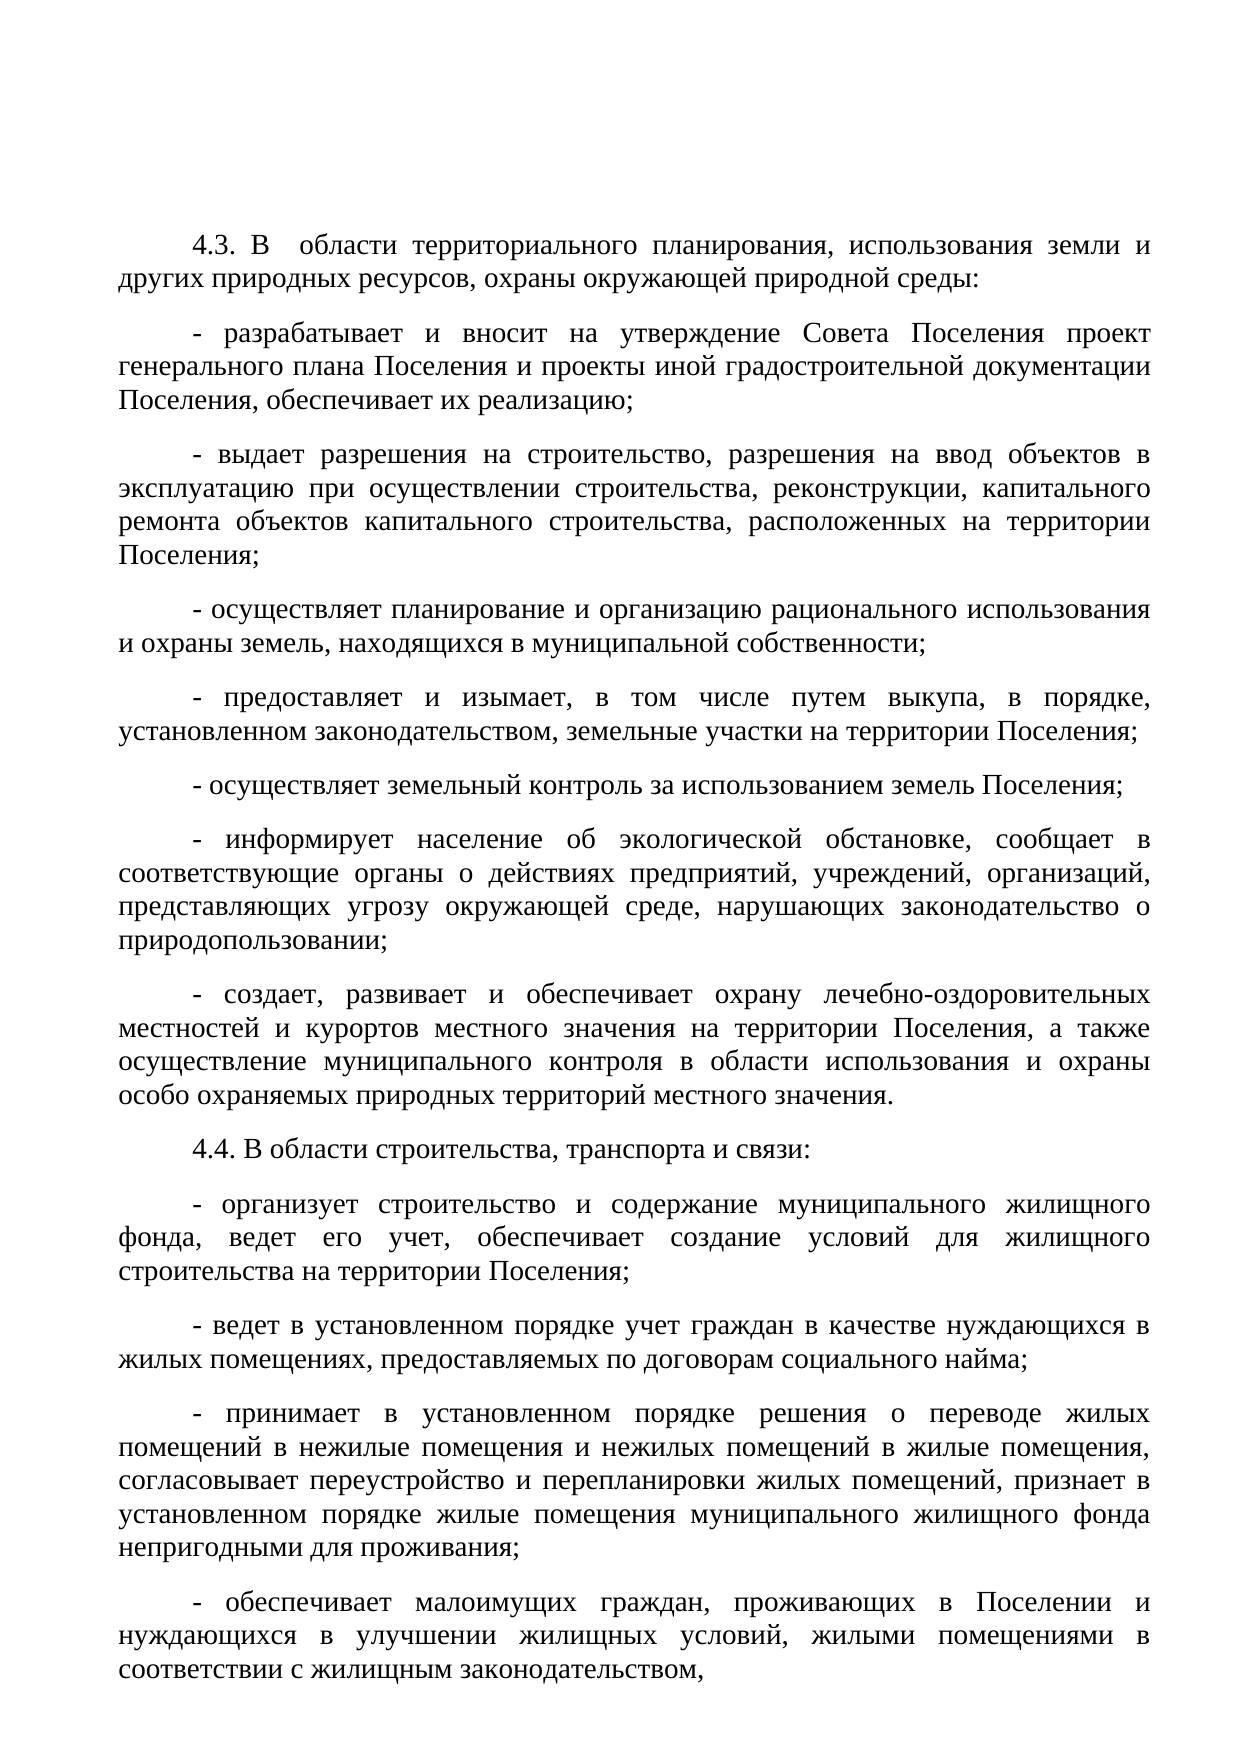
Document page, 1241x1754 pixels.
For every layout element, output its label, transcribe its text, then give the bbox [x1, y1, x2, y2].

text - осуществляет земельный контроль за использованием земель Поселения; [118, 767, 1152, 801]
text - принимает в установленном порядке решения о переводе жилых помещений в нежилые помещения и нежилых помещений в жилые помещения, согласовывает переустройство и перепланировки жилых помещений, признает в установленном порядке жилые помещения муниципального жилищного фонда непригодными для проживания; [118, 1395, 1152, 1563]
text - обеспечивает малоимущих граждан, проживающих в Поселении и нуждающихся в улучшении жилищных условий, жилыми помещениями в соответствии с жилищным законодательством, [118, 1584, 1152, 1684]
text 4.3. В области территориального планирования, использования земли и других природных ресурсов, охраны окружающей природной среды: [118, 227, 1152, 294]
text - осуществляет планирование и организацию рационального использования и охраны земель, находящихся в муниципальной собственности; [118, 591, 1152, 658]
text 4.4. В области строительства, транспорта и связи: [118, 1131, 1152, 1165]
text - ведет в установленном порядке учет граждан в качестве нуждающихся в жилых помещениях, предоставляемых по договорам социального найма; [118, 1307, 1152, 1374]
text - выдает разрешения на строительство, разрешения на ввод объектов в эксплуатацию при осуществлении строительства, реконструкции, капитального ремонта объектов капитального строительства, расположенных на территории Поселения; [118, 436, 1152, 570]
text - информирует население об экологической обстановке, сообщает в соответствующие органы о действиях предприятий, учреждений, организаций, представляющих угрозу окружающей среде, нарушающих законодательство о природопользовании; [118, 821, 1152, 956]
text - создает, развивает и обеспечивает охрану лечебно-оздоровительных местностей и курортов местного значения на территории Поселения, а также осуществление муниципального контроля в области использования и охраны особо охраняемых природных территорий местного значения. [118, 976, 1152, 1111]
text - разрабатывает и вносит на утверждение Совета Поселения проект генерального плана Поселения и проекты иной градостроительной документации Поселения, обеспечивает их реализацию; [118, 315, 1152, 415]
text - организует строительство и содержание муниципального жилищного фонда, ведет его учет, обеспечивает создание условий для жилищного строительства на территории Поселения; [118, 1186, 1152, 1286]
text - предоставляет и изымает, в том числе путем выкупа, в порядке, установленном законодательством, земельные участки на территории Поселения; [118, 679, 1152, 746]
